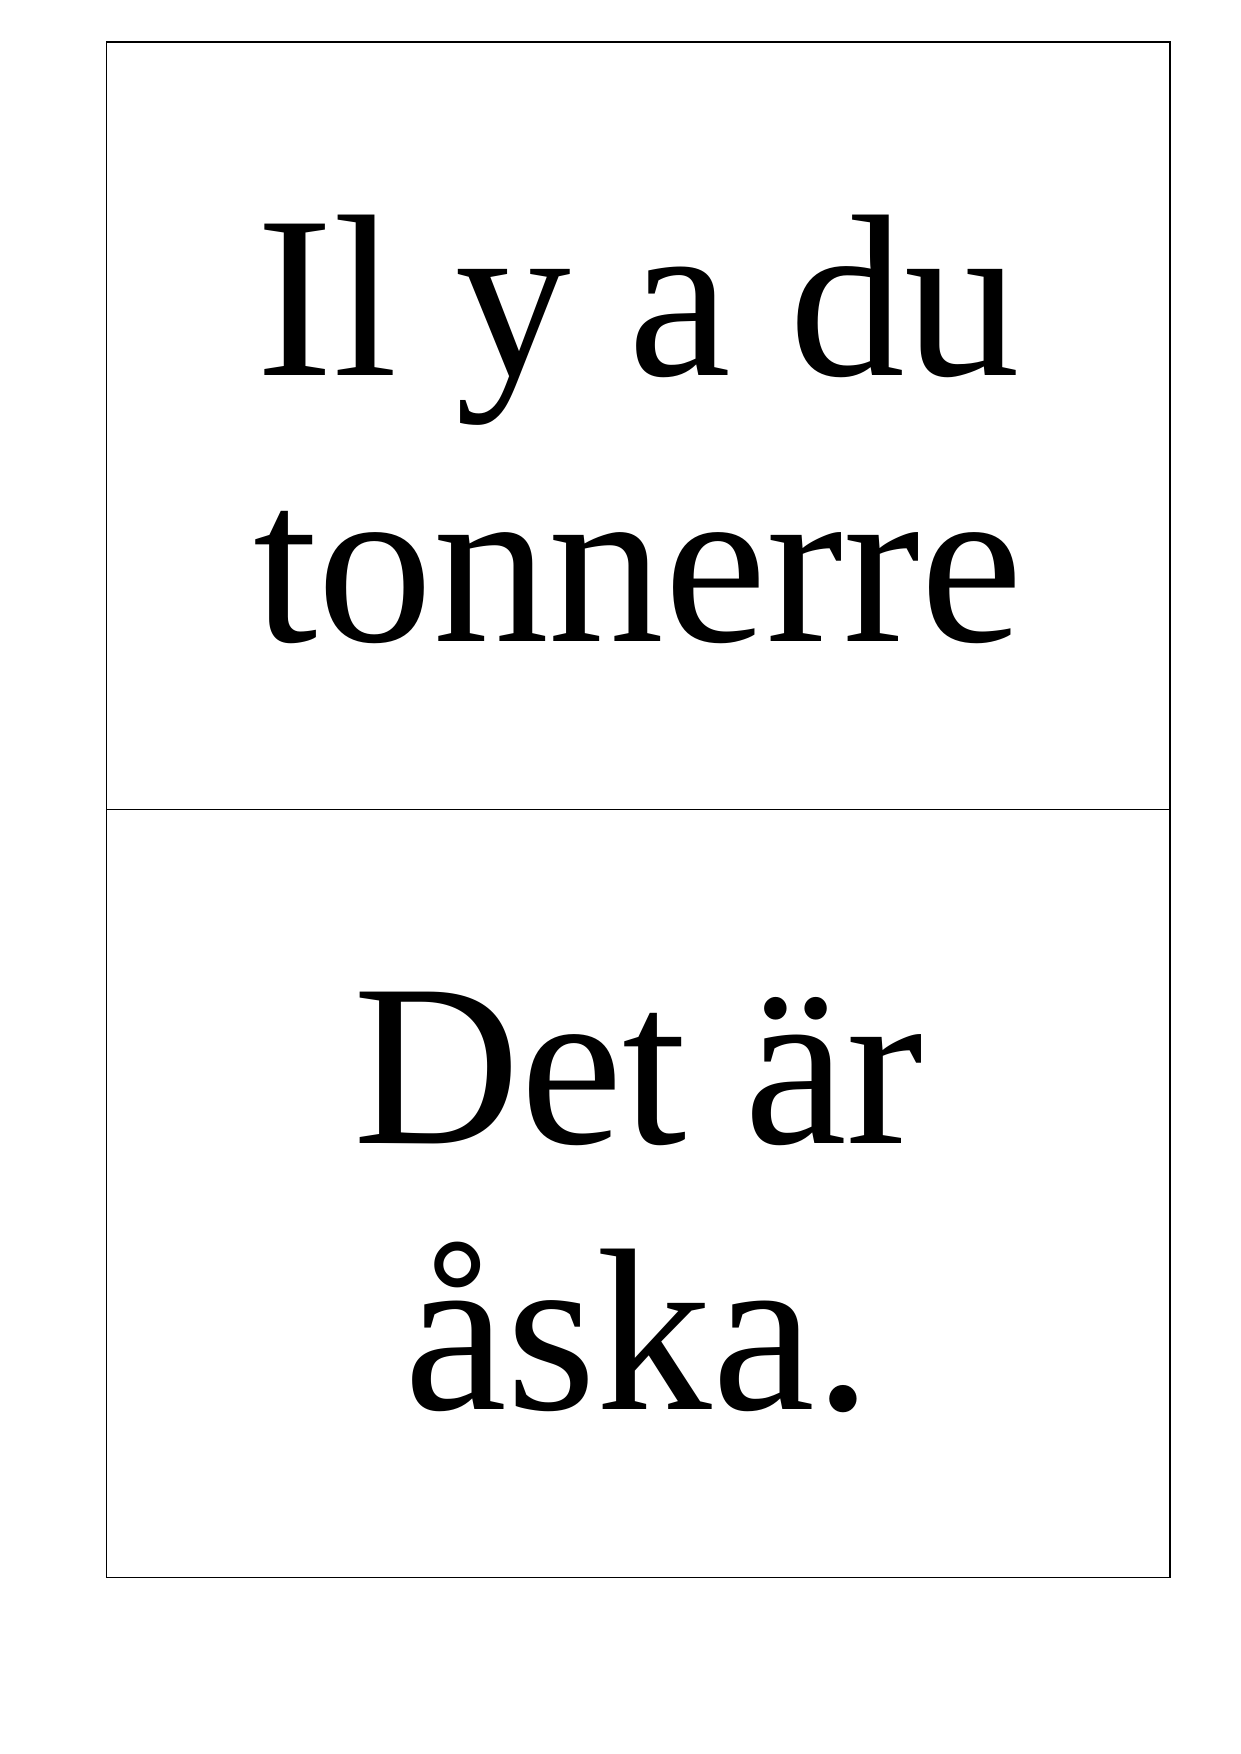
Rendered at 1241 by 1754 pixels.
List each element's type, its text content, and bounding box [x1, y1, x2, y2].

table_cell Il y a du tonnerre [107, 43, 1169, 809]
table_cell Det är åska. [107, 810, 1169, 1577]
